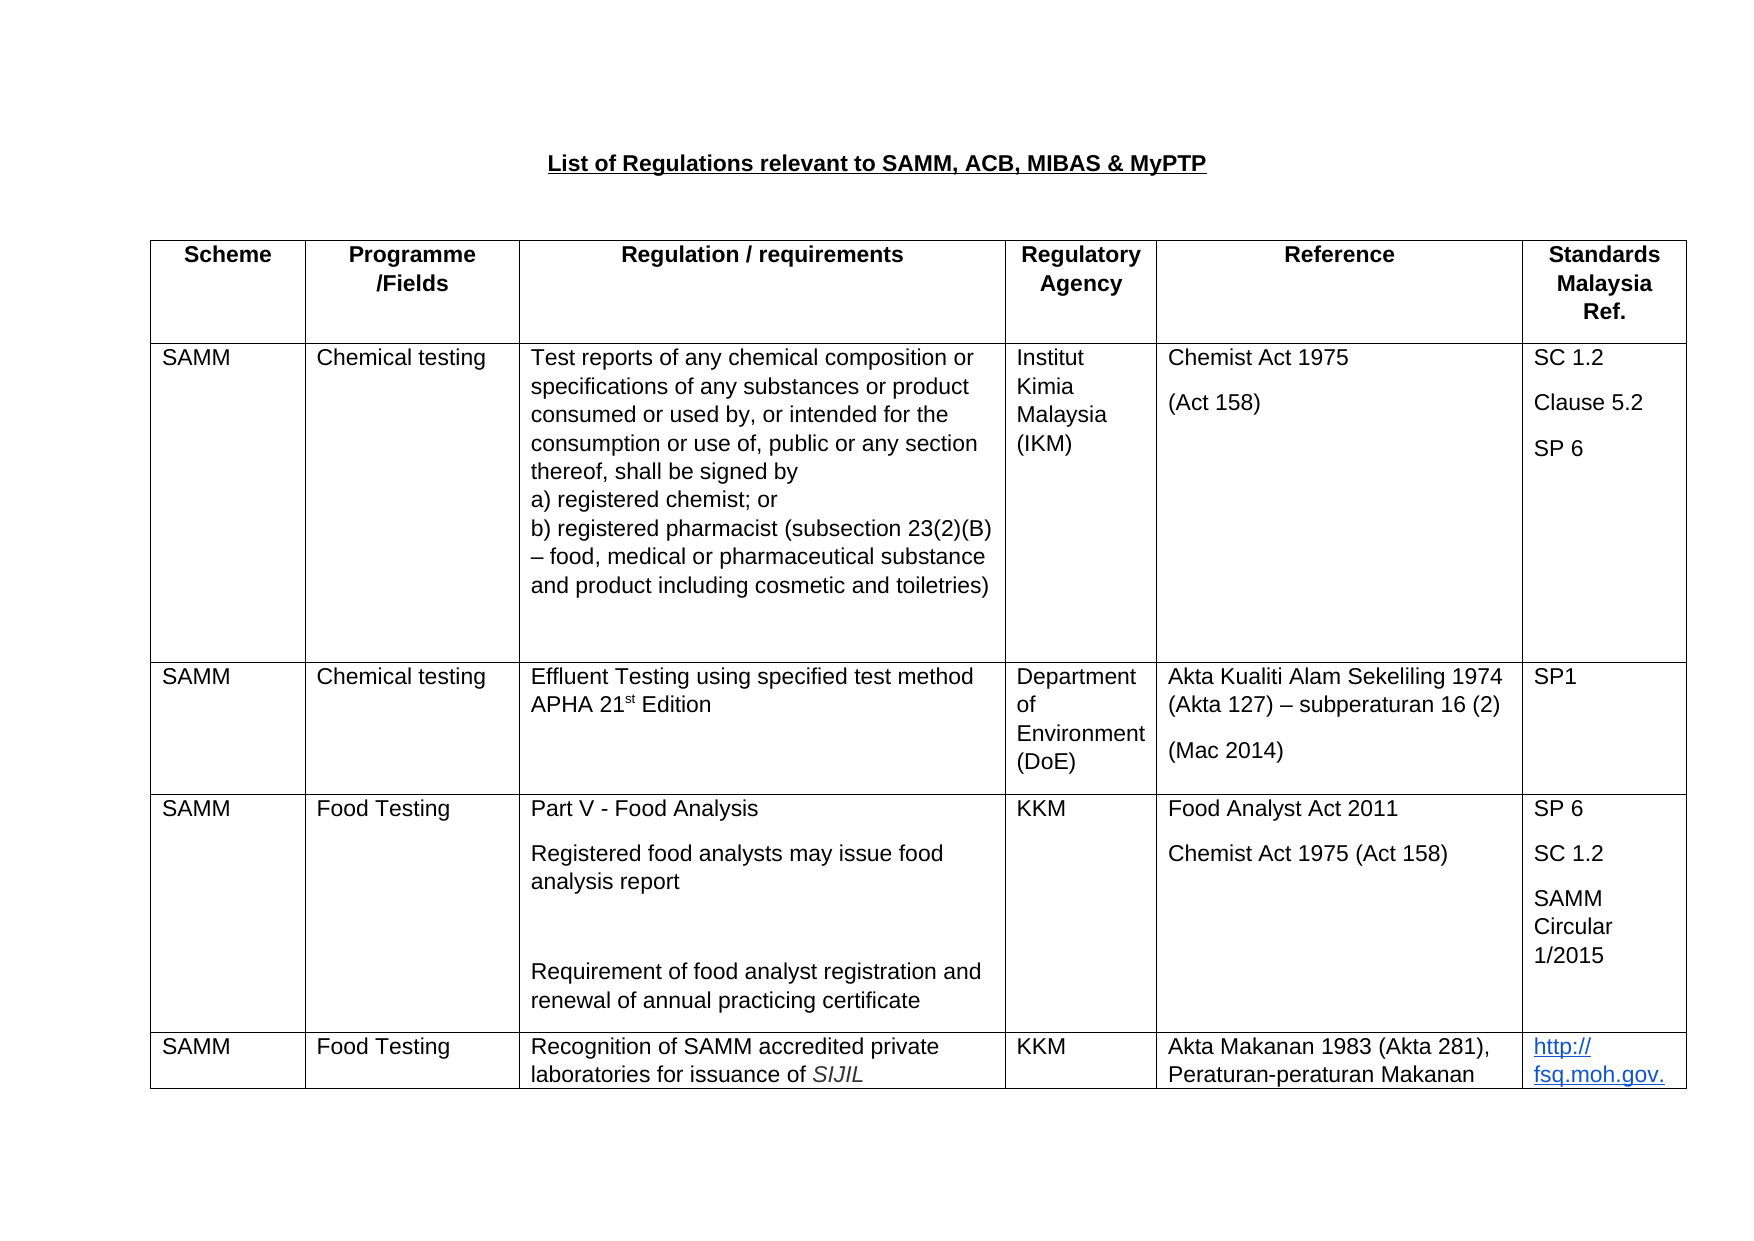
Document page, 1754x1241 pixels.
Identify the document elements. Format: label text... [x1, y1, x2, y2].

table_cell Part V - Food Analysis Registered food analysts may issue food analysis report Requirement of food analyst registration and renewal of annual practicing certificate [520, 795, 1005, 1032]
table_header Programme /Fields [306, 241, 519, 343]
table_cell Food Testing [306, 795, 519, 1032]
table_header Regulatory Agency [1006, 241, 1156, 343]
table_cell Chemical testing [306, 344, 519, 662]
table_header Reference [1157, 241, 1522, 343]
table_cell SAMM [151, 1033, 305, 1088]
table_cell Chemist Act 1975 (Act 158) [1157, 344, 1522, 662]
table_header Standards Malaysia Ref. [1523, 241, 1686, 343]
table_cell SAMM [151, 663, 305, 793]
table_cell Department of Environment (DoE) [1006, 663, 1156, 793]
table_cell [1157, 1033, 1522, 1088]
table_cell Test reports of any chemical composition or specifications of any substances or product consumed or used by, or intended for the consumption or use of, public or any section thereof, shall be signed by a) registered chemist; or b) registered pharmacist (subsection 23(2)(B) – food, medical or pharmaceutical substance and product including cosmetic and toiletries) [520, 344, 1005, 662]
table_cell Food Testing [306, 1033, 519, 1088]
table_cell Akta Kualiti Alam Sekeliling 1974 (Akta 127) – subperaturan 16 (2) (Mac 2014) [1157, 663, 1522, 793]
table_cell SP1 [1523, 663, 1686, 793]
table_cell SAMM [151, 795, 305, 1032]
text List of Regulations relevant to SAMM, ACB, MIBAS & MyPTP [150, 150, 1604, 176]
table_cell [520, 1033, 1005, 1088]
table_cell KKM [1006, 795, 1156, 1032]
table_cell Chemical testing [306, 663, 519, 793]
table_cell SC 1.2 Clause 5.2 SP 6 [1523, 344, 1686, 662]
table_cell SP 6 SC 1.2 SAMM Circular 1/2015 [1523, 795, 1686, 1032]
table_cell KKM [1006, 1033, 1156, 1088]
table_header Regulation / requirements [520, 241, 1005, 343]
table_cell Food Analyst Act 2011 Chemist Act 1975 (Act 158) [1157, 795, 1522, 1032]
table_cell Effluent Testing using specified test method APHA 21st Edition [520, 663, 1005, 793]
table_cell SAMM [151, 344, 305, 662]
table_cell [1523, 1033, 1686, 1088]
table_header Scheme [151, 241, 305, 343]
table_cell Institut Kimia Malaysia (IKM) [1006, 344, 1156, 662]
